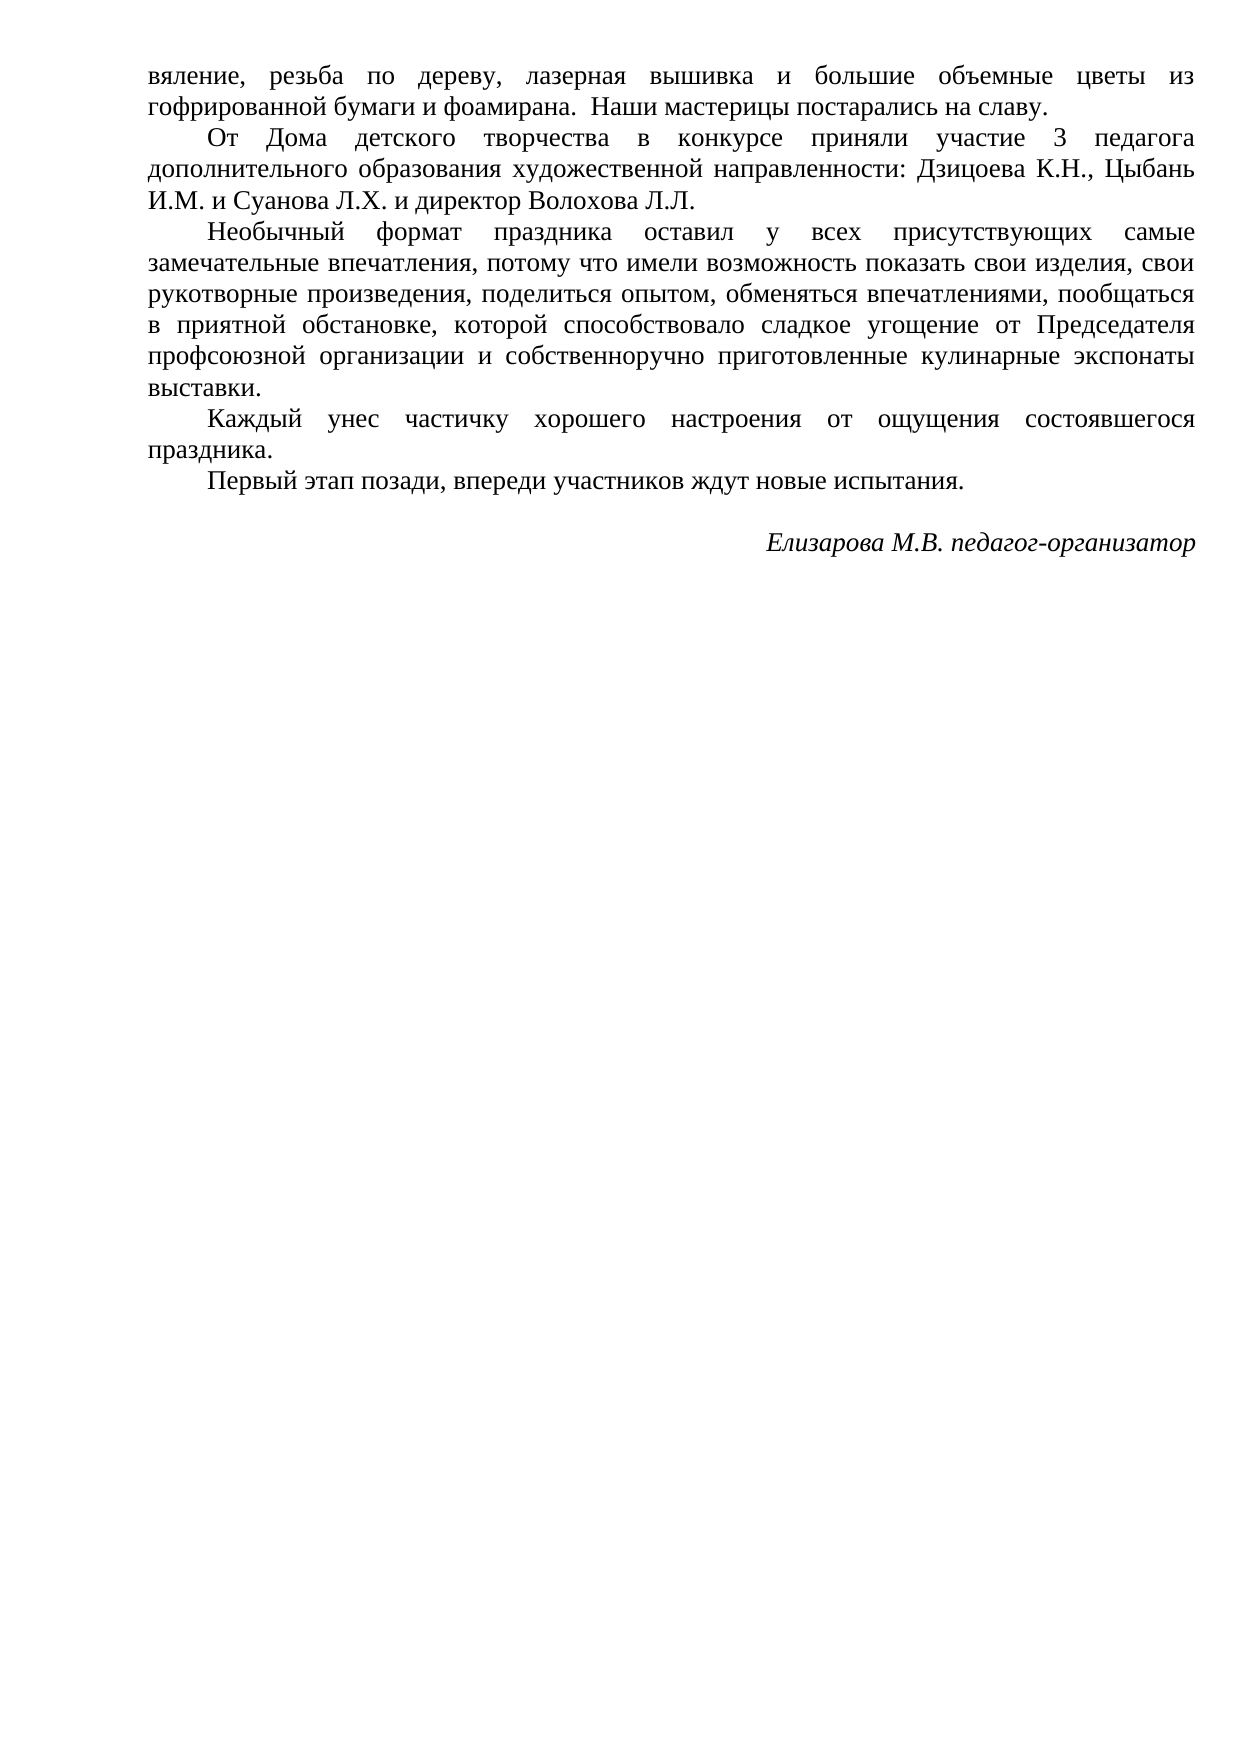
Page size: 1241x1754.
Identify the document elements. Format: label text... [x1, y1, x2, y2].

text От Дома детского творчества в конкурсе приняли участие 3 педагога дополнительного образования художественной направленности: Дзицоева К.Н., Цыбань И.М. и Суанова Л.Х. и директор Волохова Л.Л. [148, 121, 1196, 215]
text Елизарова М.В. педагог-организатор [148, 526, 1196, 557]
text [148, 59, 1196, 121]
text Каждый унес частичку хорошего настроения от ощущения состоявшегося праздника. [148, 402, 1196, 464]
text Первый этап позади, впереди участников ждут новые испытания. [148, 464, 1196, 495]
text Необычный формат праздника оставил у всех присутствующих самые замечательные впечатления, потому что имели возможность показать свои изделия, свои рукотворные произведения, поделиться опытом, обменяться впечатлениями, пообщаться в приятной обстановке, которой способствовало сладкое угощение от Председателя профсоюзной организации и собственноручно приготовленные кулинарные экспонаты выставки. [148, 215, 1196, 402]
